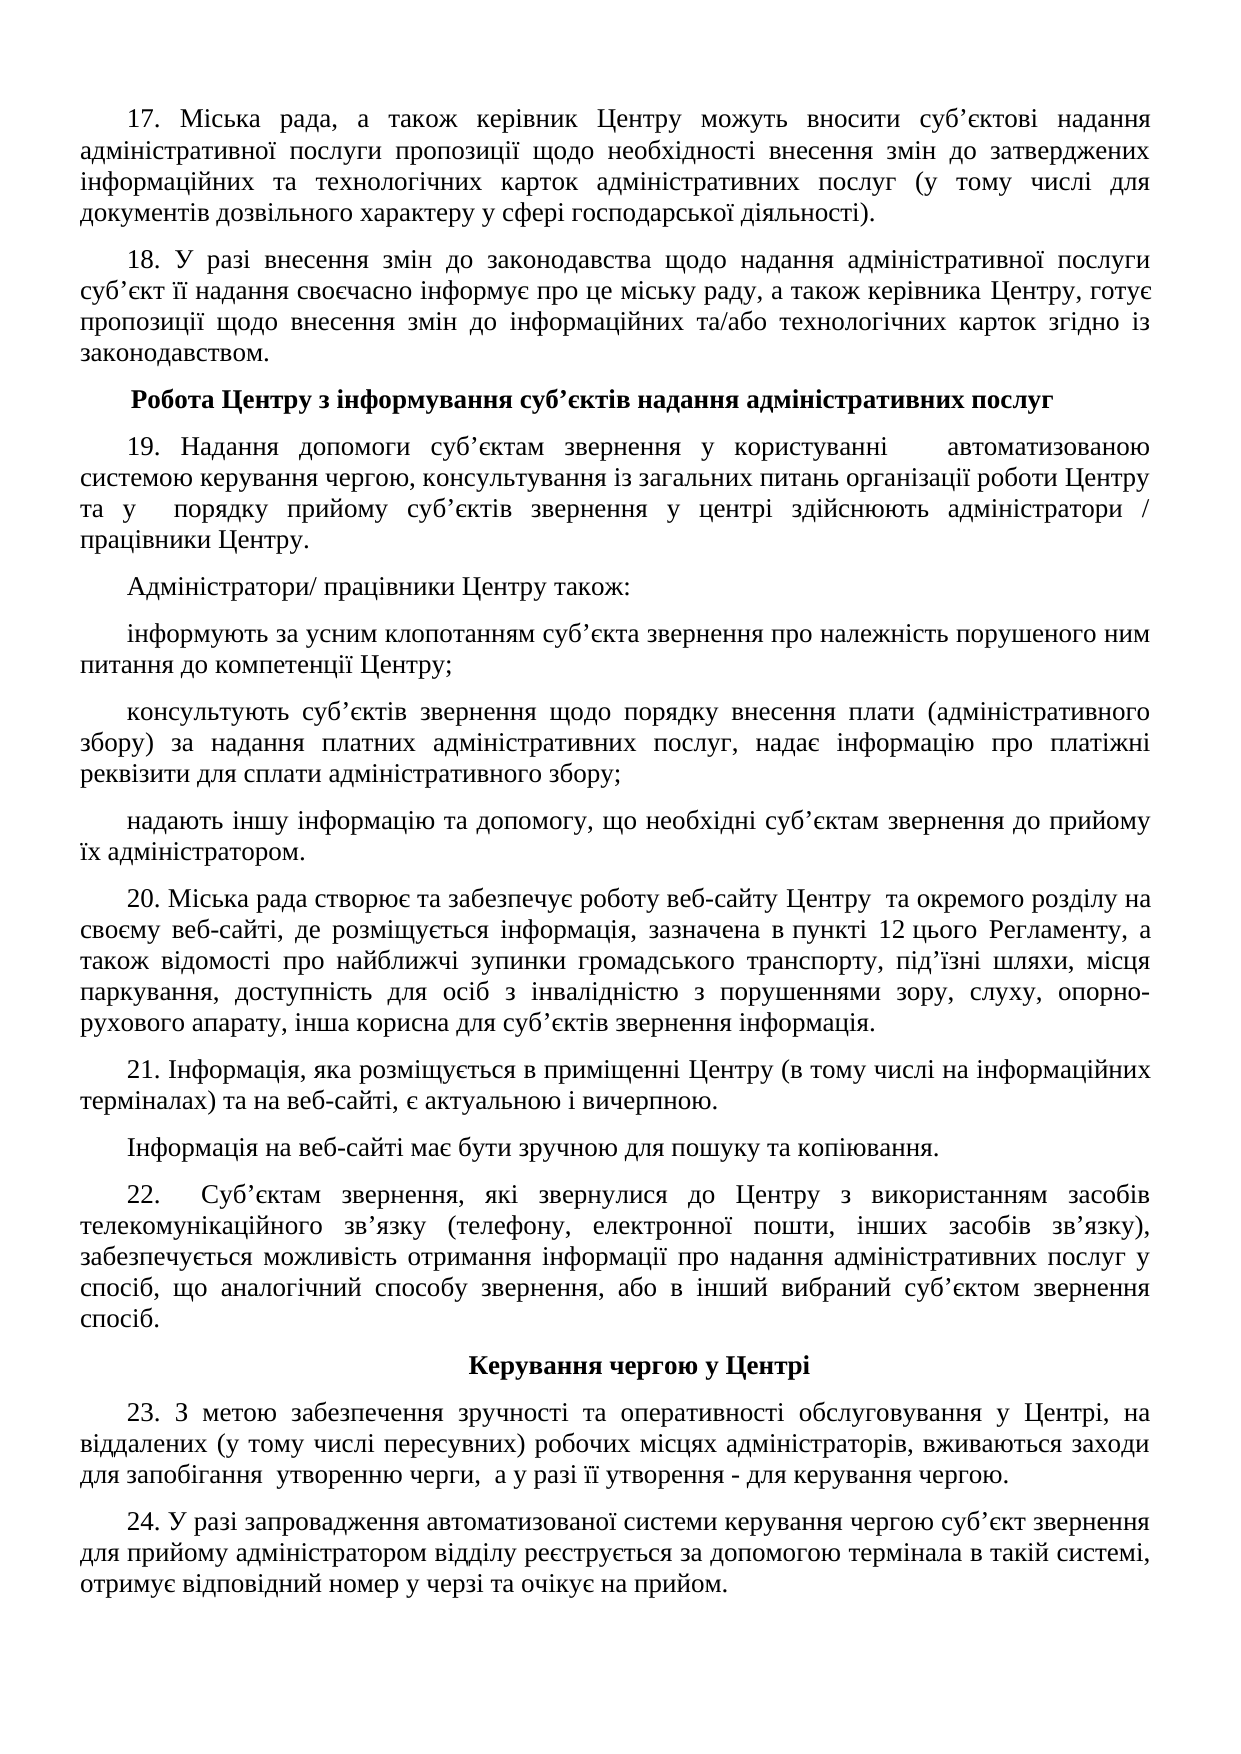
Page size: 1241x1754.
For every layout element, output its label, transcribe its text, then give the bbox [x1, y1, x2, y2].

text 20. Міська рада створює та забезпечує роботу веб-сайту Центру та окремого розділу на своєму веб-сайті, де розміщується інформація, зазначена в пункті 12 цього Регламенту, а також відомості про найближчі зупинки громадського транспорту, під’їзні шляхи, місця паркування, доступність для осіб з інвалідністю з порушеннями зору, слуху, опорно-рухового апарату, інша корисна для суб’єктів звернення інформація. [80, 882, 1152, 1037]
text 21. Інформація, яка розміщується в приміщенні Центру (в тому числі на інформаційних терміналах) та на веб-сайті, є актуальною і вичерпною. [80, 1053, 1152, 1115]
text 19. Надання допомоги суб’єктам звернення у користуванні автоматизованою системою керування чергою, консультування із загальних питань організації роботи Центру та у порядку прийому суб’єктів звернення у центрі здійснюють адміністратори / працівники Центру. [80, 430, 1152, 554]
text надають іншу інформацію та допомогу, що необхідні суб’єктам звернення до прийому їх адміністратором. [80, 804, 1152, 866]
text консультують суб’єктів звернення щодо порядку внесення плати (адміністративного збору) за надання платних адміністративних послуг, надає інформацію про платіжні реквізити для сплати адміністративного збору; [80, 695, 1152, 788]
text Керування чергою у Центрі [80, 1349, 1152, 1380]
text Інформація на веб-сайті має бути зручною для пошуку та копіювання. [80, 1131, 1152, 1162]
text 17. Міська рада, а також керівник Центру можуть вносити суб’єктові надання адміністративної послуги пропозиції щодо необхідності внесення змін до затверджених інформаційних та технологічних карток адміністративних послуг (у тому числі для документів дозвільного характеру у сфері господарської діяльності). [80, 103, 1152, 227]
text 24. У разі запровадження автоматизованої системи керування чергою суб’єкт звернення для прийому адміністратором відділу реєструється за допомогою термінала в такій системі, отримує відповідний номер у черзі та очікує на прийом. [80, 1505, 1152, 1598]
text Адміністратори/ працівники Центру також: [80, 570, 1152, 601]
text 23. З метою забезпечення зручності та оперативності обслуговування у Центрі, на віддалених (у тому числі пересувних) робочих місцях адміністраторів, вживаються заходи для запобігання утворенню черги, а у разі її утворення - для керування чергою. [80, 1396, 1152, 1489]
text інформують за усним клопотанням суб’єкта звернення про належність порушеного ним питання до компетенції Центру; [80, 617, 1152, 679]
text 18. У разі внесення змін до законодавства щодо надання адміністративної послуги суб’єкт її надання своєчасно інформує про це міську раду, а також керівника Центру, готує пропозиції щодо внесення змін до інформаційних та/або технологічних карток згідно із законодавством. [80, 243, 1152, 367]
text 22. Суб’єктам звернення, які звернулися до Центру з використанням засобів телекомунікаційного зв’язку (телефону, електронної пошти, інших засобів зв’язку), забезпечується можливість отримання інформації про надання адміністративних послуг у спосіб, що аналогічний способу звернення, або в інший вибраний суб’єктом звернення спосіб. [80, 1178, 1152, 1333]
text Робота Центру з інформування суб’єктів надання адміністративних послуг [80, 383, 1105, 414]
